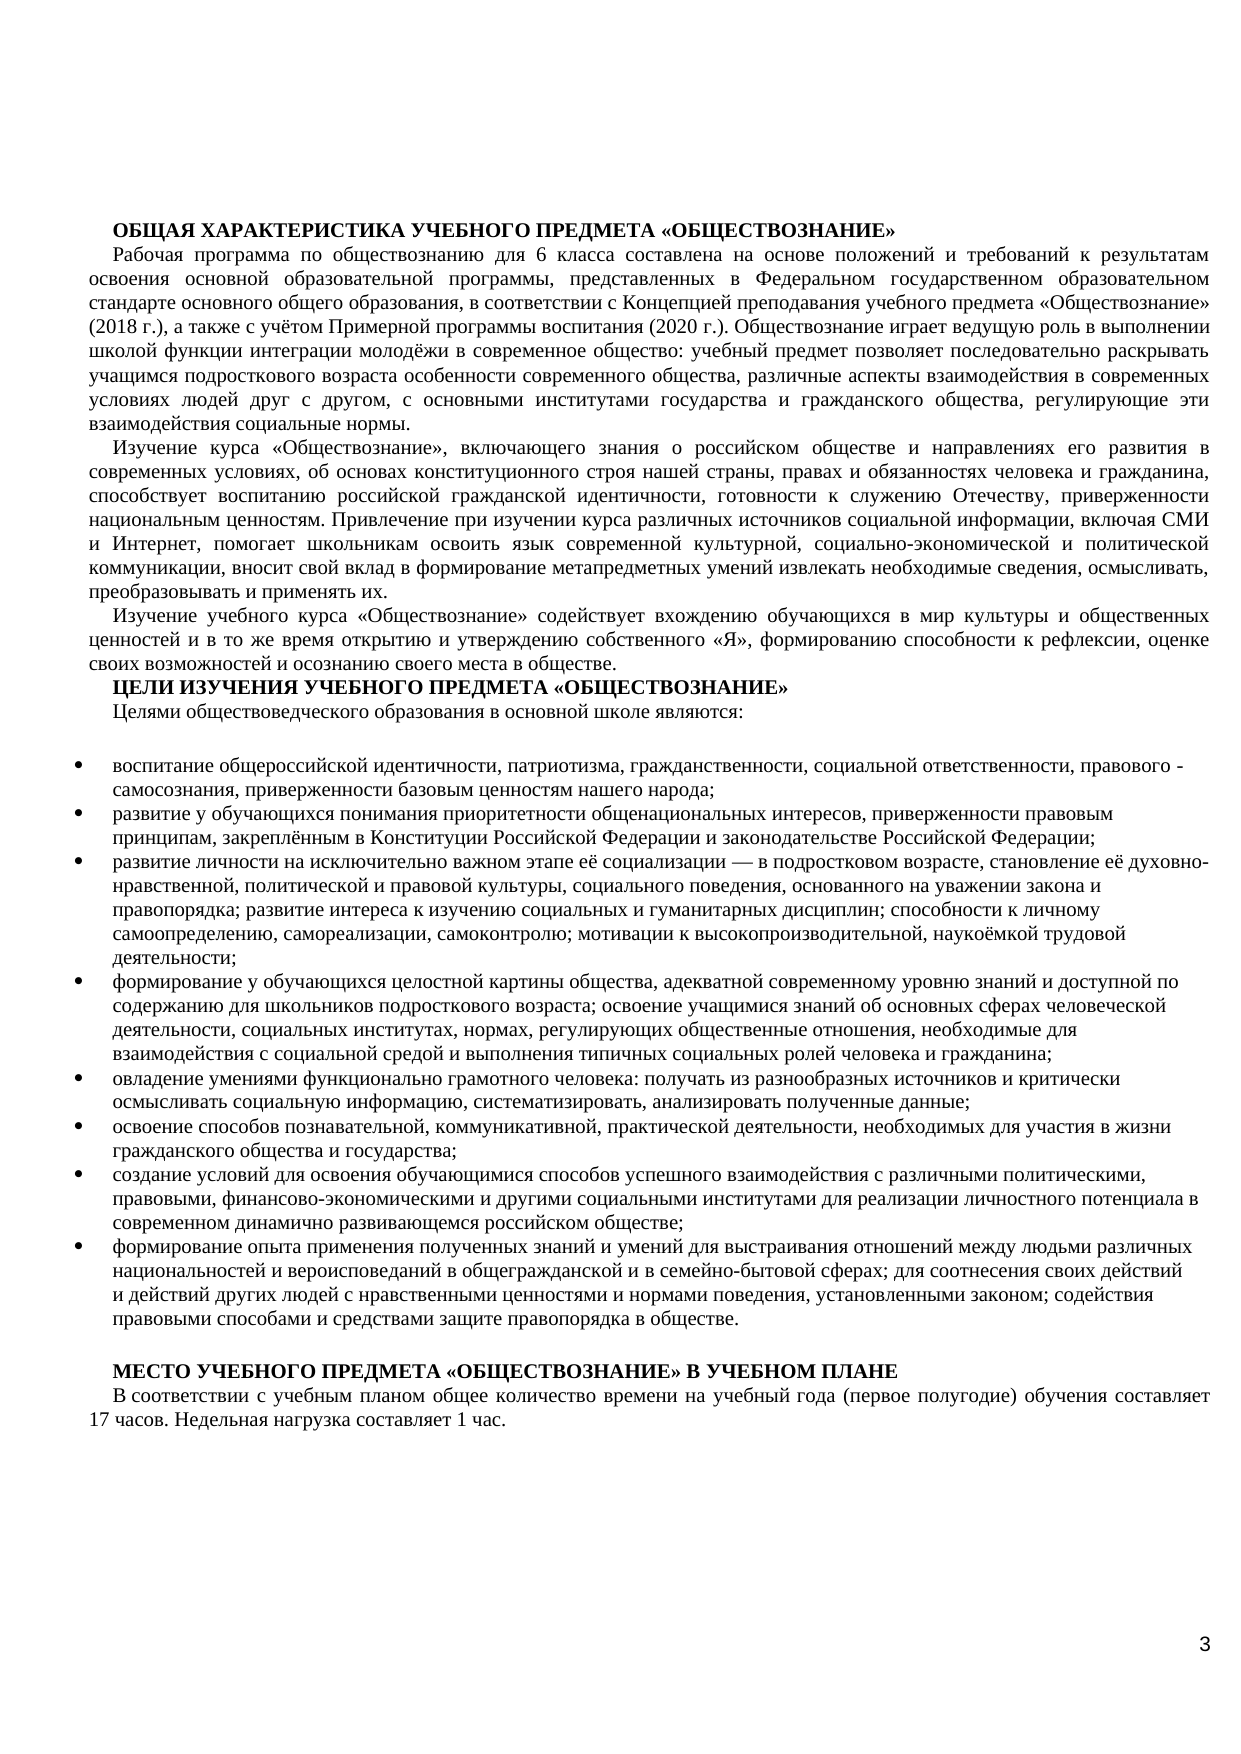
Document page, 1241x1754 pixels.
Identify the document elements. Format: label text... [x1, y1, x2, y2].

list освоение способов познавательной, коммуникативной, практической деятельности, необходимых для участия в жизни гражданского общества и государства; [75, 1113, 1211, 1162]
list создание условий для освоения обучающимися способов успешного взаимодействия с различными политическими, правовыми, финансово-экономическими и другими социальными институтами для реализации личностного потенциала в современном динамично развивающемся российском обществе; [75, 1162, 1211, 1234]
text В соответствии с учебным планом общее количество времени на учебный года (первое полугодие) обучения составляет 17 часов. Недельная нагрузка составляет 1 час. [88, 1383, 1211, 1431]
list воспитание общероссийской идентичности, патриотизма, гражданственности, социальной ответственности, правового самосознания, приверженности базовым ценностям нашего народа; [75, 753, 1211, 801]
list овладение умениями функционально грамотного человека: получать из разнообразных источников и критически осмысливать социальную информацию, систематизировать, анализировать полученные данные; [75, 1065, 1211, 1113]
text Рабочая программа по обществознанию для 6 класса составлена на основе положений и требований к результатам освоения основной образовательной программы, представленных в Федеральном государственном образовательном стандарте основного общего образования, в соответствии с Концепцией преподавания учебного предмета «Обществознание» (2018 г.), а также с учётом Примерной программы воспитания (2020 г.). Обществознание играет ведущую роль в выполнении школой функции интеграции молодёжи в современное общество: учебный предмет позволяет последовательно раскрывать учащимся подросткового возраста особенности современного общества, различные аспекты взаимодействия в современных условиях людей друг с другом, с основными институтами государства и гражданского общества, регулирующие эти взаимодействия социальные нормы. [88, 242, 1211, 435]
text Изучение учебного курса «Обществознание» содействует вхождению обучающихся в мир культуры и общественных ценностей и в то же время открытию и утверждению собственного «Я», формированию способности к рефлексии, оценке своих возможностей и осознанию своего места в обществе. [88, 603, 1211, 675]
list развитие у обучающихся понимания приоритетности общенациональных интересов, приверженности правовым принципам, закреплённым в Конституции Российской Федерации и законодательстве Российской Федерации; [75, 801, 1211, 849]
text Целями обществоведческого образования в основной школе являются: [88, 699, 1211, 723]
list формирование у обучающихся целостной картины общества, адекватной современному уровню знаний и доступной по содержанию для школьников подросткового возраста; освоение учащимися знаний об основных сферах человеческой деятельности, социальных институтах, нормах, регулирующих общественные отношения, необходимые для взаимодействия с социальной средой и выполнения типичных социальных ролей человека и гражданина; [75, 969, 1211, 1065]
text Изучение курса «Обществознание», включающего знания о российском обществе и направлениях его развития в современных условиях, об основах конституционного строя нашей страны, правах и обязанностях человека и гражданина, способствует воспитанию российской гражданской идентичности, готовности к служению Отечеству, приверженности национальным ценностям. Привлечение при изучении курса различных источников социальной информации, включая СМИ и Интернет, помогает школьникам освоить язык современной культурной, социально-экономической и политической коммуникации, вносит свой вклад в формирование метапредметных умений извлекать необходимые сведения, осмысливать, преобразовывать и применять их. [88, 435, 1211, 603]
text МЕСТО УЧЕБНОГО ПРЕДМЕТА «ОБЩЕСТВОЗНАНИЕ» В УЧЕБНОМ ПЛАНЕ [88, 1359, 1211, 1383]
text ЦЕЛИ ИЗУЧЕНИЯ УЧЕБНОГО ПРЕДМЕТА «ОБЩЕСТВОЗНАНИЕ» [88, 675, 1211, 699]
text ОБЩАЯ ХАРАКТЕРИСТИКА УЧЕБНОГО ПРЕДМЕТА «ОБЩЕСТВОЗНАНИЕ» [88, 218, 1211, 242]
list формирование опыта применения полученных знаний и умений для выстраивания отношений между людьми различных национальностей и вероисповеданий в общегражданской и в семейно-бытовой сферах; для соотнесения своих действий и действий других людей с нравственными ценностями и нормами поведения, установленными законом; содействия правовыми способами и средствами защите правопорядка в обществе. [75, 1234, 1211, 1330]
list развитие личности на исключительно важном этапе её социализации — в подростковом возрасте, становление её духовно-нравственной, политической и правовой культуры, социального поведения, основанного на уважении закона и правопорядка; развитие интереса к изучению социальных и гуманитарных дисциплин; способности к личному самоопределению, самореализации, самоконтролю; мотивации к высокопроизводительной, наукоёмкой трудовой деятельности; [75, 849, 1211, 969]
